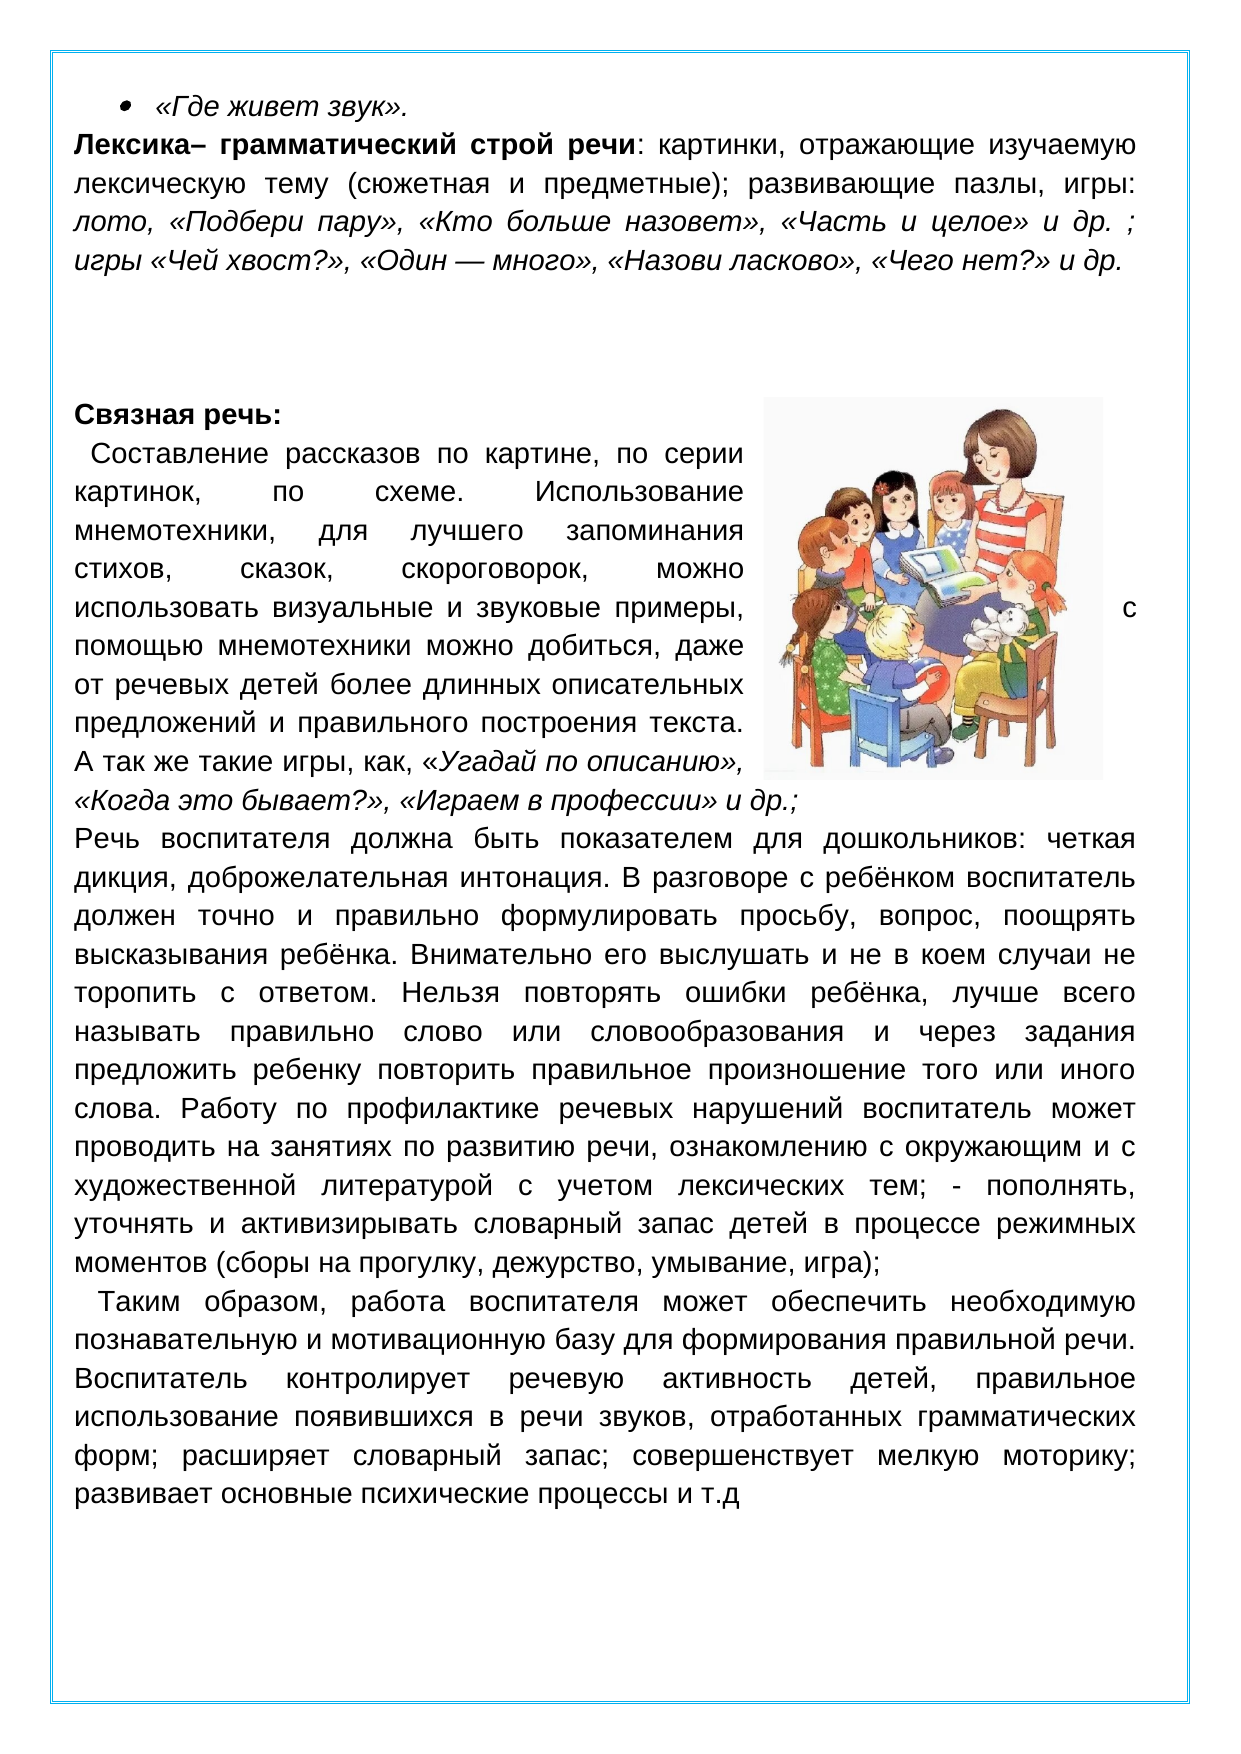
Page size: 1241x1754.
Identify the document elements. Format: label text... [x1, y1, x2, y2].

list «Где живет звук». [118, 89, 1137, 122]
text Связная речь: [74, 397, 1137, 431]
text Таким образом, работа воспитателя может обеспечить необходимую познавательную и мотивационную базу для формирования правильной речи. Воспитатель контролирует речевую активность детей, правильное использование появившихся в речи звуков, отработанных грамматических форм; расширяет словарный запас; совершенствует мелкую моторику; развивает основные психические процессы и т.д [74, 1168, 1137, 1394]
text Составление рассказов по картине, по серии картинок, по схеме. Использование мнемотехники, для лучшего запоминания стихов, сказок, скороговорок, можно использовать визуальные и звуковые примеры, с помощью мнемотехники можно добиться, даже от речевых детей более длинных описательных предложений и правильного построения текста. А так же такие игры, как, «Угадай по описанию», «Когда это бывает?», «Играем в профессии» и др.; [74, 436, 1137, 701]
text Речь воспитателя должна быть показателем для дошкольников: четкая дикция, доброжелательная интонация. В разговоре с ребёнком воспитатель должен точно и правильно формулировать просьбу, вопрос, поощрять высказывания ребёнка. Внимательно его выслушать и не в коем случаи не торопить с ответом. Нельзя повторять ошибки ребёнка, лучше всего называть правильно слово или словообразования и через задания предложить ребенку повторить правильное произношение того или иного слова. Работу по профилактике речевых нарушений воспитатель может проводить на занятиях по развитию речи, ознакомлению с окружающим и с художественной литературой с учетом лексических тем; - пополнять, уточнять и активизирывать словарный запас детей в процессе режимных моментов (сборы на прогулку, дежурство, умывание, игра); [74, 706, 1137, 1163]
text Лексика– грамматический строй речи: картинки, отражающие изучаемую лексическую тему (сюжетная и предметные); развивающие пазлы, игры: лото, «Подбери пару», «Кто больше назовет», «Часть и целое» и др. ; игры «Чей хвост?», «Один — много», «Назови ласково», «Чего нет?» и др. [74, 127, 1137, 277]
